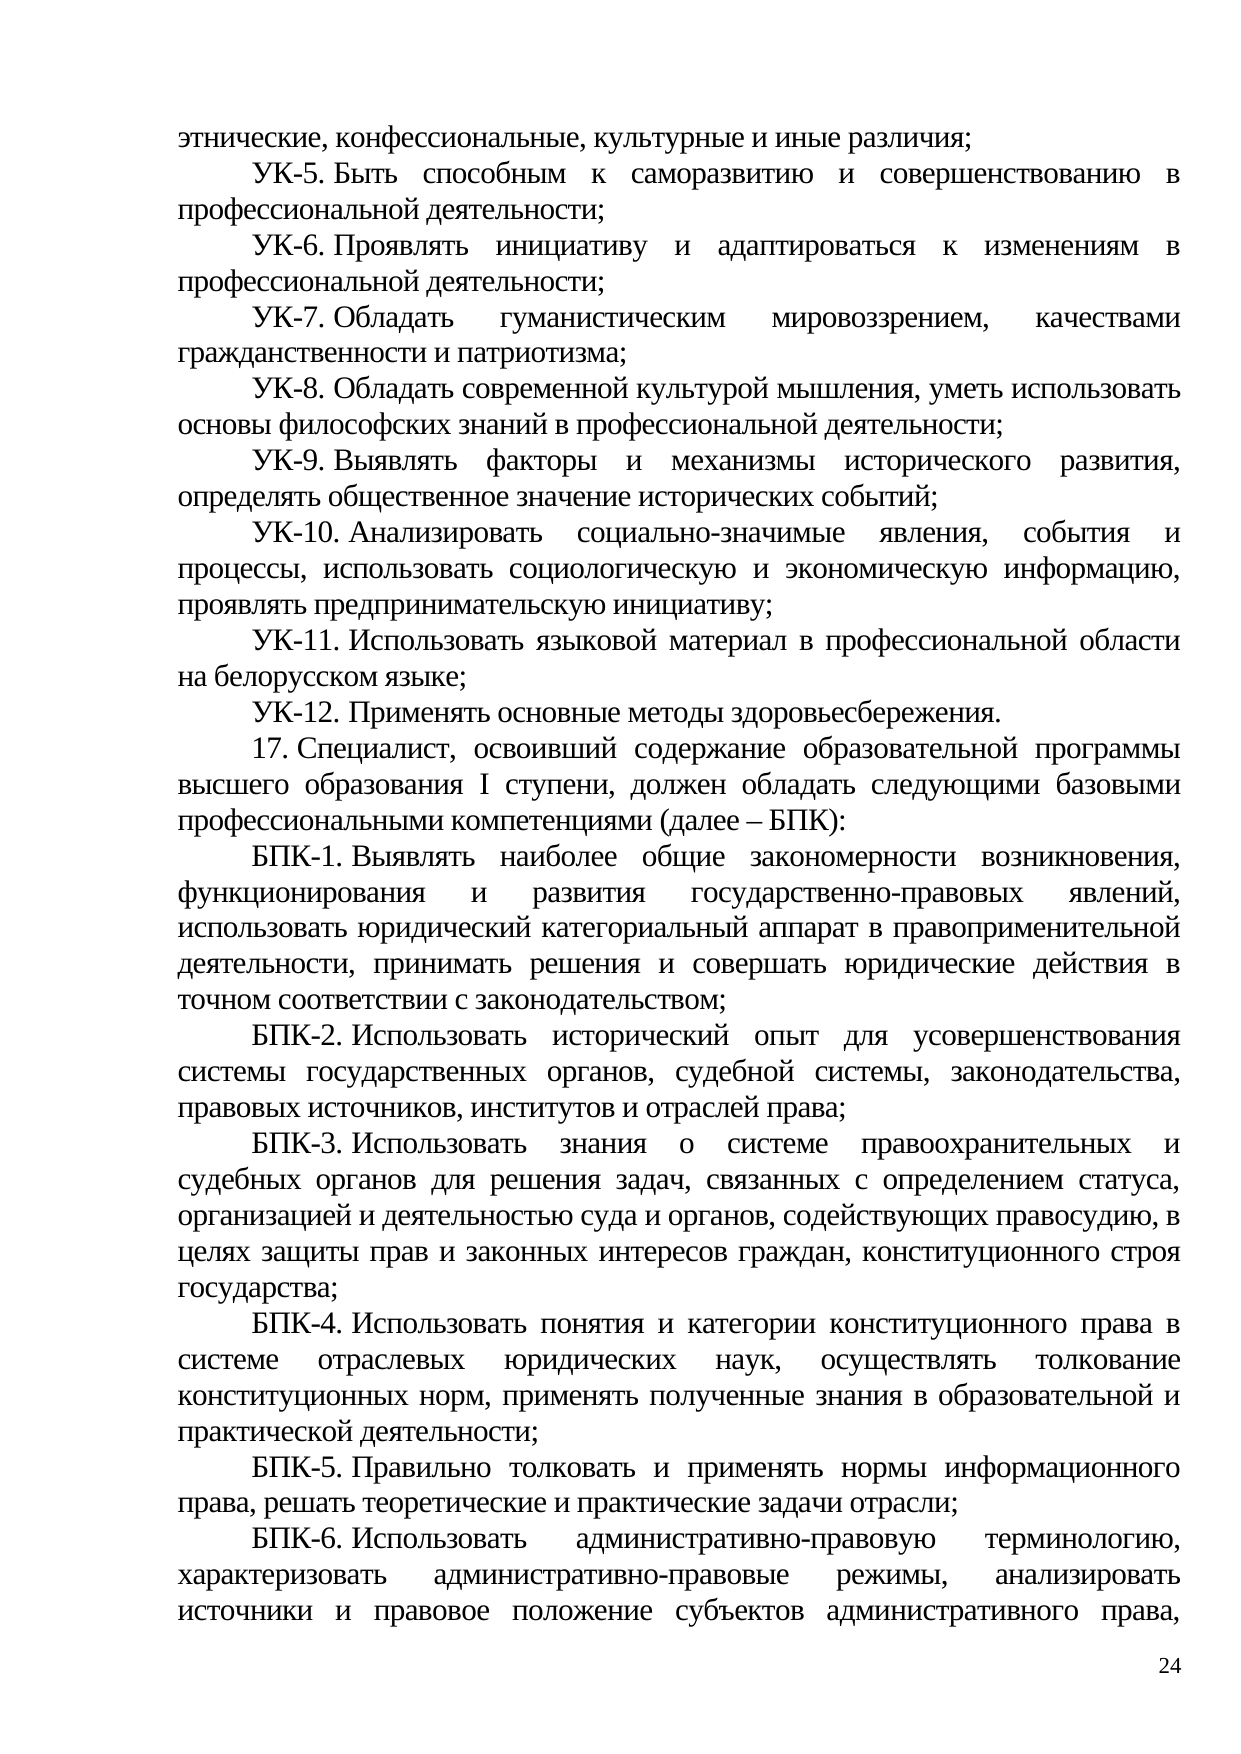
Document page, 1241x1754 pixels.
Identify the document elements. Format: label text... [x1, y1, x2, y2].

text БПК-2. Использовать исторический опыт для усовершенствования системы государственных органов, судебной системы, законодательства, правовых источников, институтов и отраслей права; [177, 1017, 1181, 1124]
text БПК-4. Использовать понятия и категории конституционного права в системе отраслевых юридических наук, осуществлять толкование конституционных норм, применять полученные знания в образовательной и практической деятельности; [177, 1304, 1181, 1448]
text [177, 118, 1181, 154]
text БПК-5. Правильно толковать и применять нормы информационного права, решать теоретические и практические задачи отрасли; [177, 1448, 1181, 1520]
text УК-7. Обладать гуманистическим мировоззрением, качествами гражданственности и патриотизма; [177, 298, 1181, 370]
text 17. Специалист, освоивший содержание образовательной программы высшего образования I ступени, должен обладать следующими базовыми профессиональными компетенциями (далее – БПК): [177, 729, 1181, 837]
text БПК-1. Выявлять наиболее общие закономерности возникновения, функционирования и развития государственно-правовых явлений, использовать юридический категориальный аппарат в правоприменительной деятельности, принимать решения и совершать юридические действия в точном соответствии с законодательством; [177, 837, 1181, 1017]
text УК-12. Применять основные методы здоровьесбережения. [177, 693, 1181, 729]
text БПК-3. Использовать знания о системе правоохранительных и судебных органов для решения задач, связанных с определением статуса, организацией и деятельностью суда и органов, содействующих правосудию, в целях защиты прав и законных интересов граждан, конституционного строя государства; [177, 1124, 1181, 1304]
text УК-11. Использовать языковой материал в профессиональной области на белорусском языке; [177, 621, 1181, 693]
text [177, 1520, 1181, 1627]
text УК-6. Проявлять инициативу и адаптироваться к изменениям в профессиональной деятельности; [177, 226, 1181, 298]
text УК-8. Обладать современной культурой мышления, уметь использовать основы философских знаний в профессиональной деятельности; [177, 370, 1181, 442]
text УК-9. Выявлять факторы и механизмы исторического развития, определять общественное значение исторических событий; [177, 442, 1181, 513]
text УК-10. Анализировать социально-значимые явления, события и процессы, использовать социологическую и экономическую информацию, проявлять предпринимательскую инициативу; [177, 513, 1181, 621]
text УК-5. Быть способным к саморазвитию и совершенствованию в профессиональной деятельности; [177, 154, 1181, 226]
